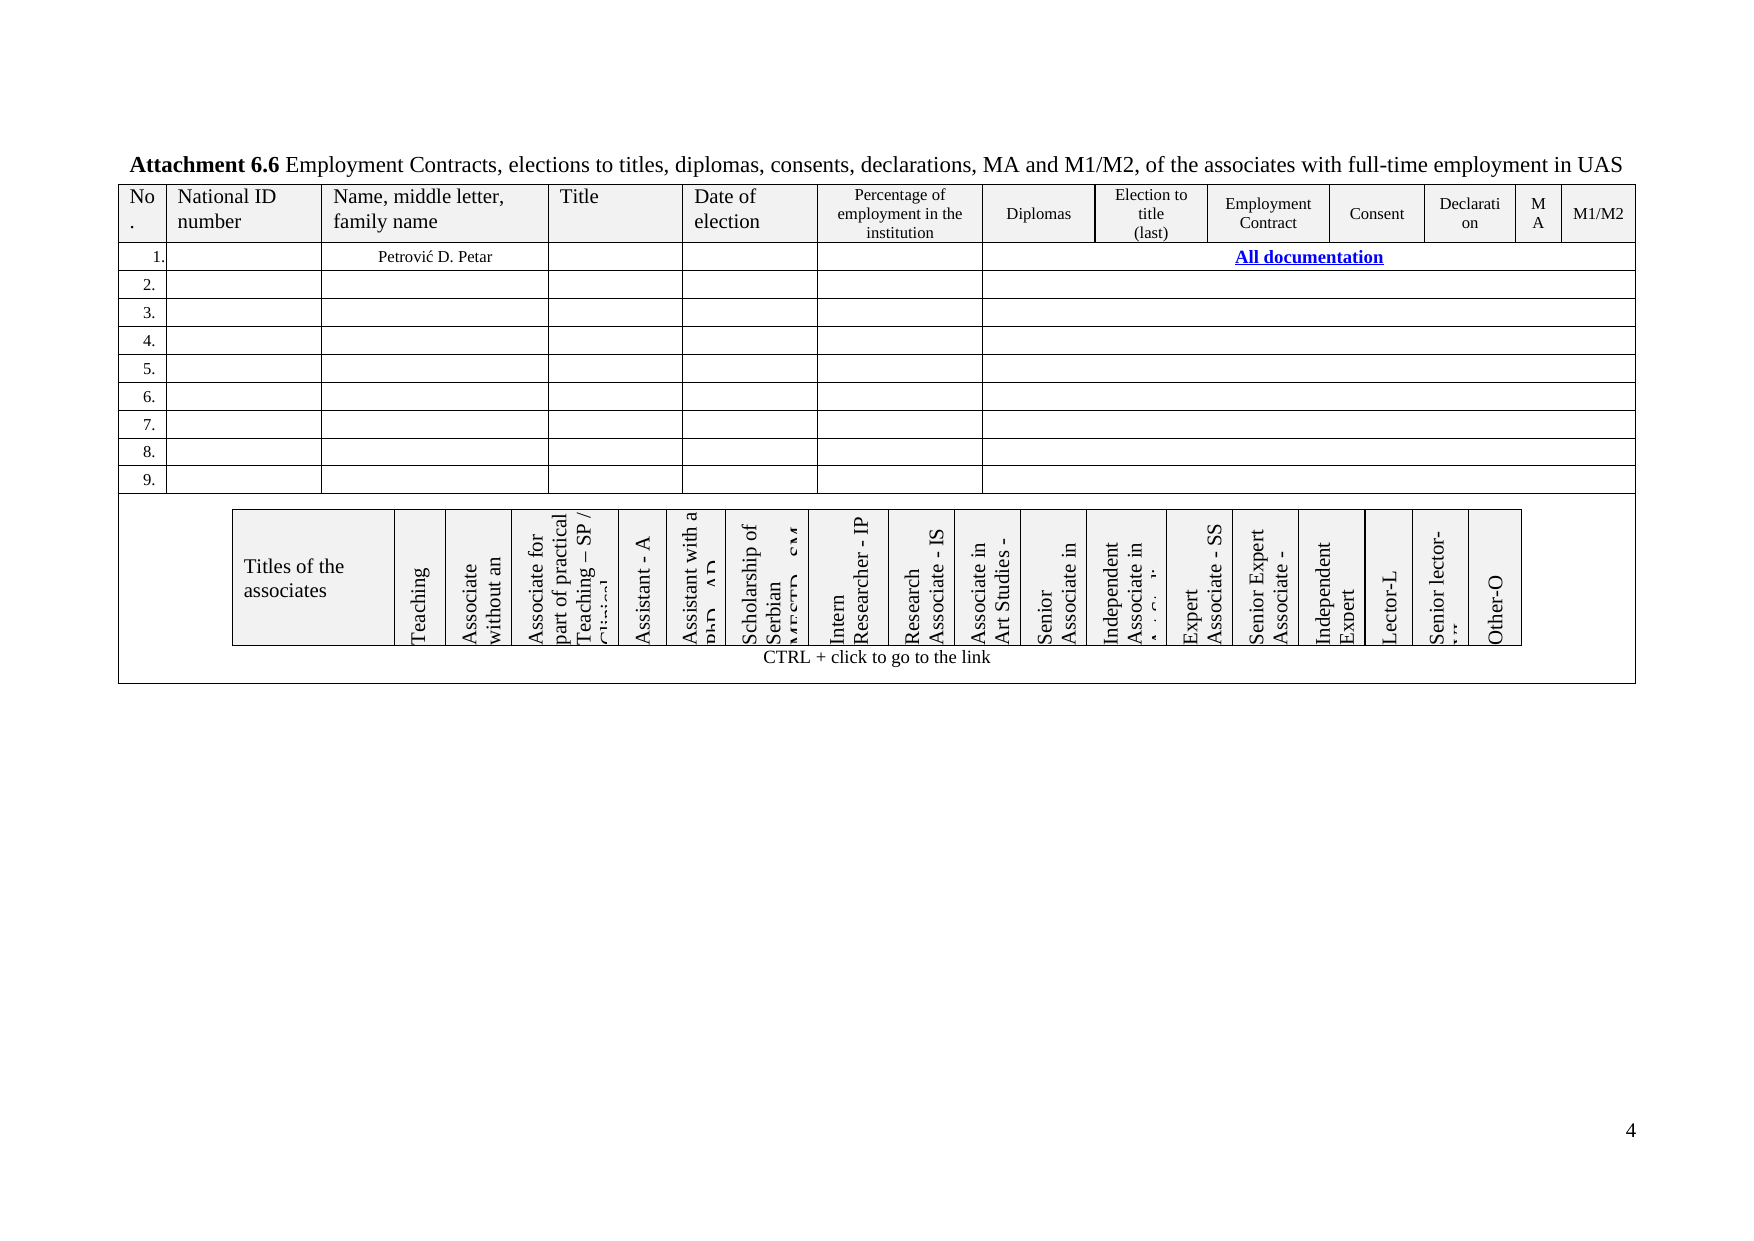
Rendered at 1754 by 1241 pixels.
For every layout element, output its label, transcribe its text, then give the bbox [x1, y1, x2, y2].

table_header No. [119, 185, 166, 242]
table_cell [119, 355, 166, 382]
table_cell [818, 383, 982, 409]
table_cell [119, 383, 166, 409]
table_cell [549, 299, 682, 326]
table_cell [549, 327, 682, 354]
table_cell [167, 439, 321, 465]
table_cell [322, 383, 548, 409]
table_cell Petrović D. Petar [322, 243, 548, 270]
table_cell [119, 243, 166, 270]
table_cell [119, 439, 166, 465]
table_header Employment Contract [1208, 185, 1329, 242]
table_cell [818, 439, 982, 465]
table_header М1/М2 [1562, 185, 1635, 242]
table_cell [983, 439, 1635, 465]
table_cell [322, 271, 548, 298]
table_header МА [1516, 185, 1561, 242]
table_cell [322, 411, 548, 437]
table_cell [683, 271, 817, 298]
table_cell [683, 327, 817, 354]
table_cell [818, 411, 982, 437]
table_cell [119, 299, 166, 326]
table_cell [167, 243, 321, 270]
table_cell [549, 243, 682, 270]
table_cell [322, 355, 548, 382]
table_header Date of election [683, 185, 817, 242]
table_cell [818, 243, 982, 270]
table_header National ID number [167, 185, 321, 242]
table_cell [983, 411, 1635, 437]
table_header Title [549, 185, 682, 242]
table_cell [119, 466, 166, 493]
table_cell [167, 355, 321, 382]
table_header Percentage of employment in the institution [818, 185, 982, 242]
table_cell [167, 327, 321, 354]
table_cell [167, 383, 321, 409]
table_cell [549, 355, 682, 382]
table_cell [167, 411, 321, 437]
table_cell [683, 383, 817, 409]
table_header Name, middle letter, family name [322, 185, 548, 242]
table_cell [683, 243, 817, 270]
table_header Diplomas [983, 185, 1094, 242]
table_cell [549, 383, 682, 409]
table_header Consent [1330, 185, 1424, 242]
table_cell [549, 411, 682, 437]
table_cell [322, 299, 548, 326]
table_cell [167, 299, 321, 326]
table_cell [322, 466, 548, 493]
table_cell [322, 439, 548, 465]
text Attachment 6.6 Employment Contracts, elections to titles, diplomas, consents, declarations, МА and М1/М2, of the associates with full-time employment in UAS [118, 151, 1636, 177]
table_cell [983, 327, 1635, 354]
table_cell [683, 411, 817, 437]
table_cell [683, 439, 817, 465]
table_cell [983, 383, 1635, 409]
table_cell [983, 355, 1635, 382]
table_cell [119, 411, 166, 437]
table_cell [818, 299, 982, 326]
table_cell [818, 355, 982, 382]
table_cell All documentation [983, 243, 1635, 270]
table_header Declaration [1425, 185, 1515, 242]
table_cell [818, 327, 982, 354]
table_cell [167, 271, 321, 298]
table_cell [322, 327, 548, 354]
table_cell [119, 271, 166, 298]
table_cell [683, 355, 817, 382]
table_cell [983, 466, 1635, 493]
table_cell CTRL + click to go to the link [119, 494, 1635, 683]
table_cell [549, 439, 682, 465]
table_cell [549, 271, 682, 298]
table_cell [983, 271, 1635, 298]
table_cell [683, 299, 817, 326]
table_cell [983, 299, 1635, 326]
table_cell [119, 327, 166, 354]
table_cell [818, 271, 982, 298]
table_header Election to title (last) [1096, 185, 1207, 242]
table_cell [167, 466, 321, 493]
table_cell [549, 466, 682, 493]
table_cell [683, 466, 817, 493]
table_cell [818, 466, 982, 493]
